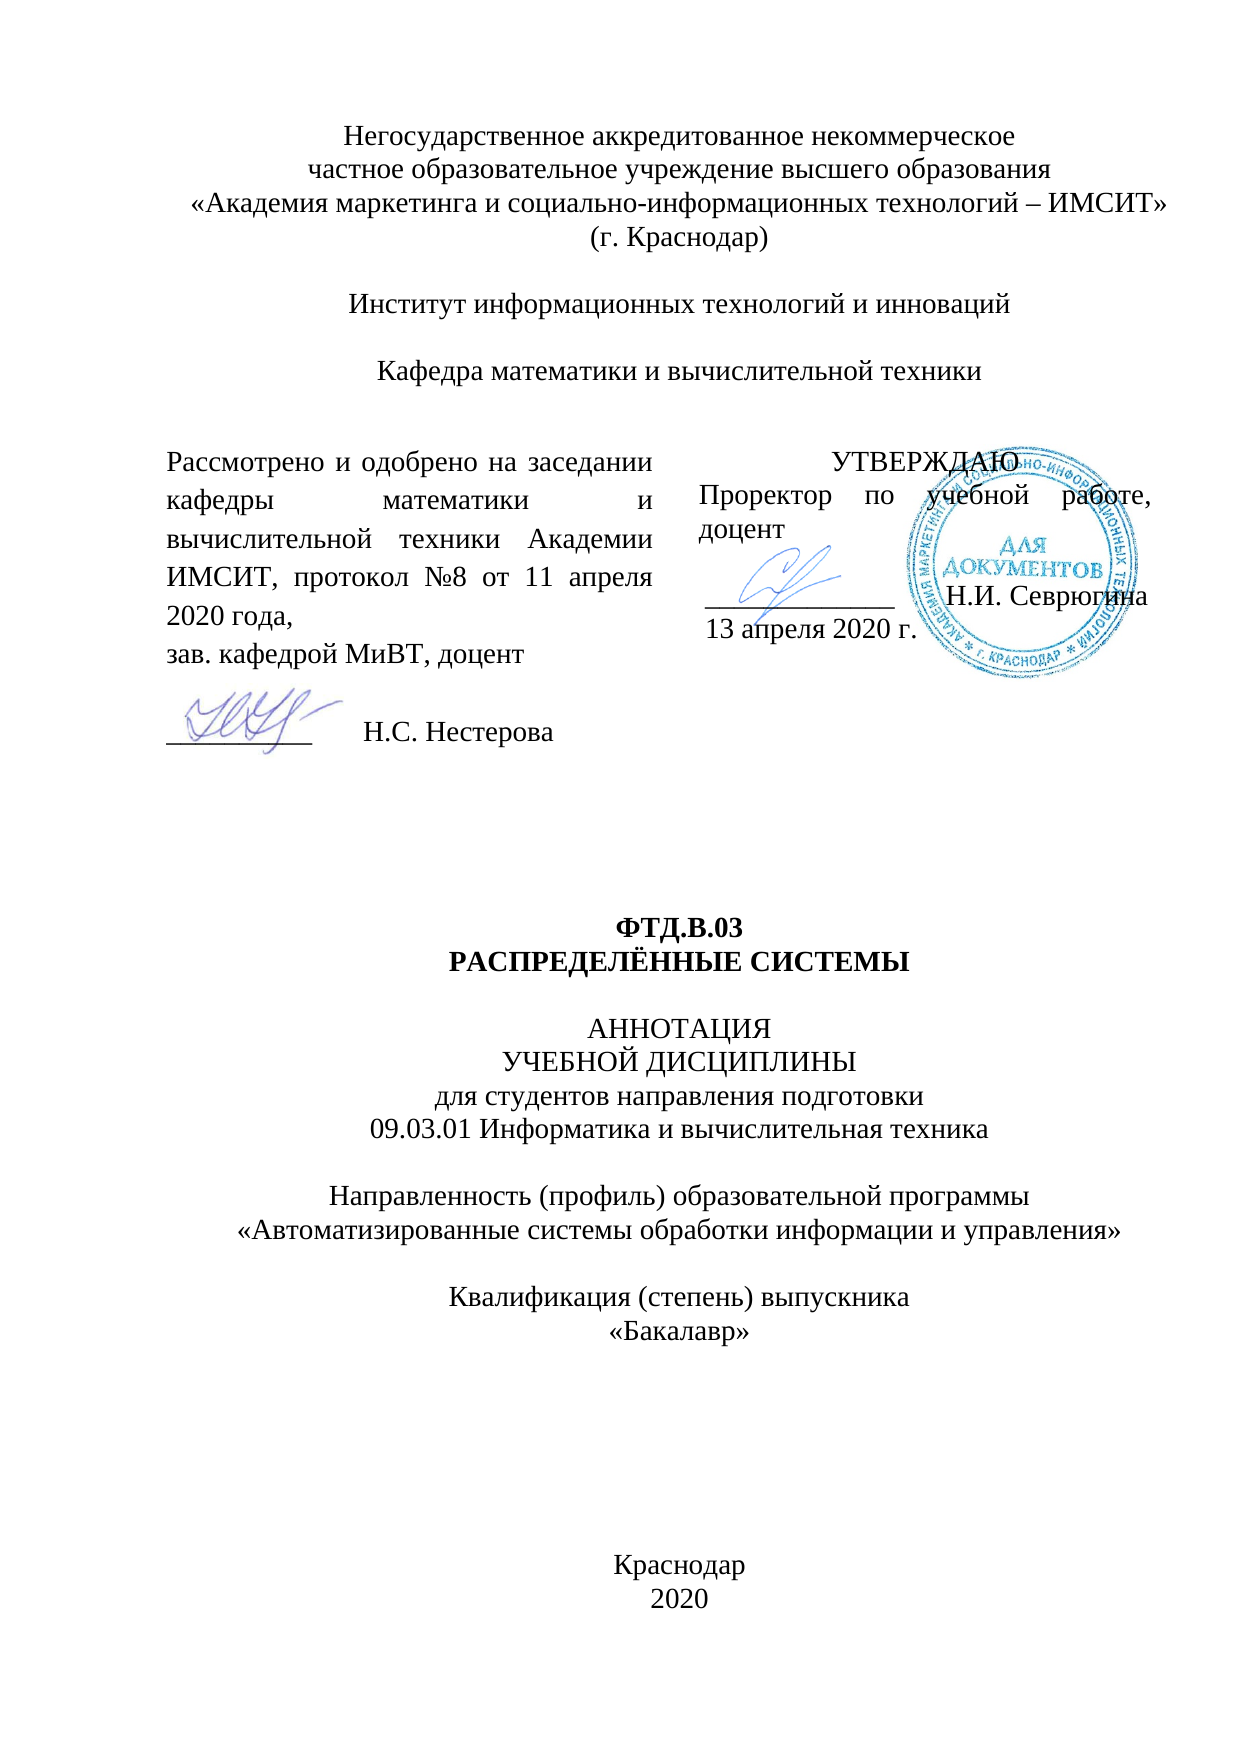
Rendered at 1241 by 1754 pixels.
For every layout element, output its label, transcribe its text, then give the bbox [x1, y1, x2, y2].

text ФТД.В.03 [177, 910, 1181, 944]
text АННОТАЦИЯ [177, 1011, 1181, 1044]
text (г. Краснодар) [177, 219, 1181, 252]
text Направленность (профиль) образовательной программы [177, 1178, 1181, 1212]
text 09.03.01 Информатика и вычислительная техника [177, 1111, 1181, 1145]
text частное образовательное учреждение высшего образования [177, 152, 1181, 185]
text Кафедра математики и вычислительной техники [177, 353, 1181, 386]
text «Бакалавр» [177, 1313, 1181, 1346]
text Краснодар [177, 1547, 1181, 1581]
text Институт информационных технологий и инноваций [177, 286, 1181, 319]
text УЧЕБНОЙ ДИСЦИПЛИНЫ [177, 1044, 1181, 1078]
text РАСПРЕДЕЛЁННЫЕ СИСТЕМЫ [177, 944, 1181, 977]
text Негосударственное аккредитованное некоммерческое [177, 118, 1181, 152]
table_header Рассмотрено и одобрено на заседании кафедры математики и вычислительной техники Академии ИМСИТ, протокол №8 от 11 апреля 2020 года, зав. кафедрой МиВТ, доцент __________ Н.С. Нестерова [155, 444, 664, 781]
text «Академия маркетинга и социально-информационных технологий – ИМСИТ» [177, 185, 1181, 219]
text для студентов направления подготовки [177, 1078, 1181, 1111]
text Квалификация (степень) выпускника [177, 1279, 1181, 1313]
text 2020 [177, 1581, 1181, 1614]
text «Автоматизированные системы обработки информации и управления» [177, 1212, 1181, 1246]
table_header УТВЕРЖДАЮ Проректор по учебной работе, доцент _____________ Н.И. Севрюгина 13 апреля 2020 г. [664, 444, 1163, 781]
